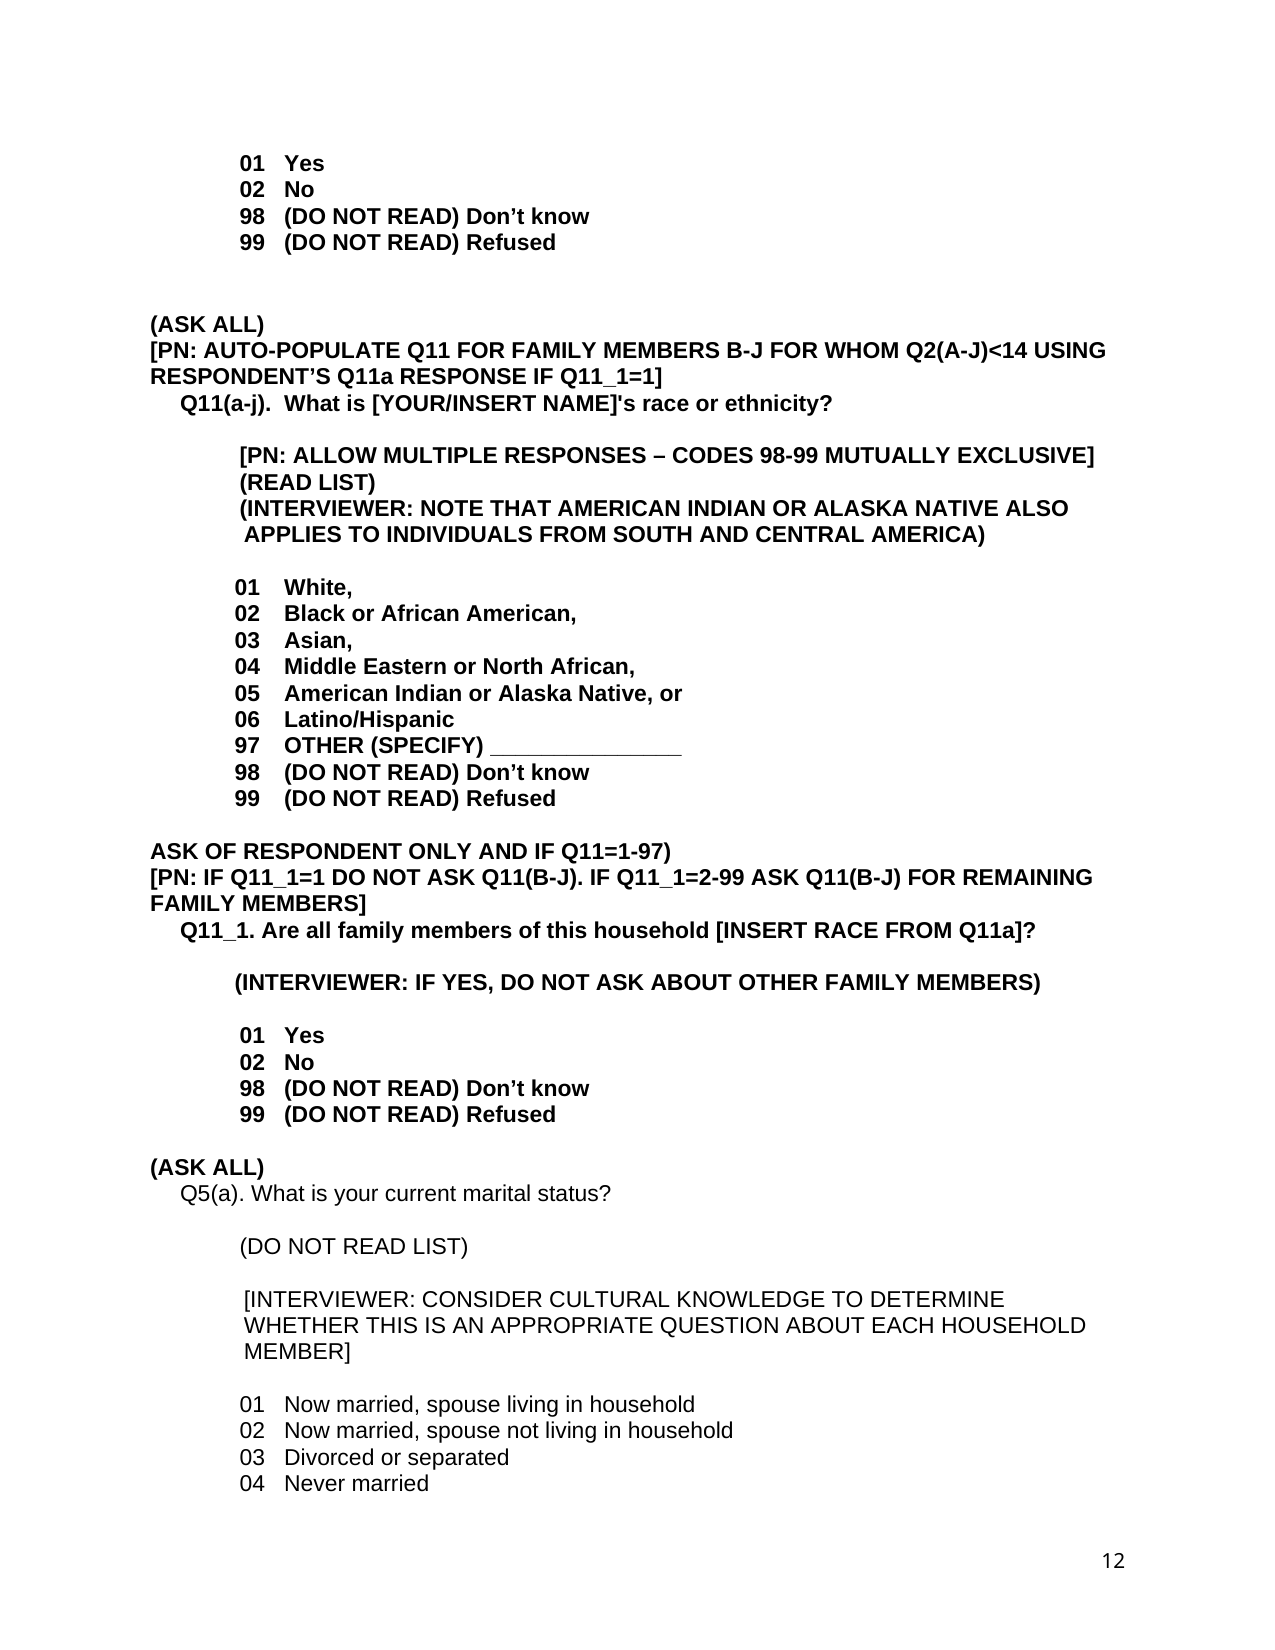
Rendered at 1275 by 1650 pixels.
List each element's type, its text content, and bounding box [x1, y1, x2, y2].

text [PN: ALLOW MULTIPLE RESPONSES – CODES 98-99 MUTUALLY EXCLUSIVE] [150, 442, 1125, 469]
text 99 (DO NOT READ) Refused [150, 785, 1125, 811]
text 01 Now married, spouse living in household [150, 1391, 1125, 1417]
text 02 No [150, 1048, 1125, 1075]
text [PN: AUTO-POPULATE Q11 FOR FAMILY MEMBERS B-J FOR WHOM Q2(A-J)<14 USING RESPONDENT’S Q11a RESPONSE IF Q11_1=1] [150, 337, 1125, 389]
text (DO NOT READ LIST) [150, 1233, 1125, 1259]
text 99 (DO NOT READ) Refused [150, 1101, 1125, 1127]
text (INTERVIEWER: NOTE THAT AMERICAN INDIAN OR ALASKA NATIVE ALSO APPLIES TO INDIVIDUALS FROM SOUTH AND CENTRAL AMERICA) [150, 495, 1125, 548]
text 98 (DO NOT READ) Don’t know [150, 758, 1125, 785]
text 01 White, [150, 574, 1125, 600]
text 97 Other (Specify) _______________ [150, 732, 1125, 758]
text [INTERVIEWER: CONSIDER CULTURAL KNOWLEDGE TO DETERMINE WHETHER THIS IS AN APPROPRIATE QUESTION ABOUT EACH HOUSEHOLD MEMBER] [150, 1286, 1125, 1365]
text 05 American Indian or Alaska Native, or [150, 679, 1125, 706]
text Q5(a). What is your current marital status? [180, 1180, 1125, 1207]
text 03 Divorced or separated [150, 1444, 1125, 1470]
text 02 Now married, spouse not living in household [150, 1417, 1125, 1444]
text 01 Yes [150, 1022, 1125, 1048]
text Q11(a-j). What is [YOUR/insert name]'s race or ethnicity? [150, 389, 1125, 416]
text 06 Latino/Hispanic [150, 706, 1125, 732]
text 01 Yes [150, 150, 1125, 176]
text (ASK ALL) [150, 1154, 1125, 1180]
text 04 Never married [150, 1470, 1125, 1496]
text (READ LIST) [150, 469, 1125, 495]
text 98 (DO NOT READ) Don’t know [150, 203, 1125, 229]
text (ASK ALL) [150, 311, 1125, 337]
text 04 Middle Eastern or North African, [150, 653, 1125, 679]
text 02 No [150, 176, 1125, 203]
text 98 (DO NOT READ) Don’t know [150, 1075, 1125, 1101]
text 03 Asian, [150, 627, 1125, 653]
text ASK OF RESPONDENT ONLY AND IF Q11=1-97) [150, 838, 1125, 864]
text Q11_1. Are all family members of this household [INSERT RACE FROM Q11a]? [150, 917, 1125, 943]
text 02 Black or African American, [150, 600, 1125, 627]
text (INTERVIEWER: IF YES, DO NOT ASK ABOUT OTHER FAMILY MEMBERS) [150, 969, 1125, 996]
text 99 (DO NOT READ) Refused [150, 229, 1125, 255]
text [PN: IF Q11_1=1 DO NOT ASK Q11(B-J). IF Q11_1=2-99 ASK Q11(B-J) FOR REMAINING FAMILY MEMBERS] [150, 864, 1125, 917]
